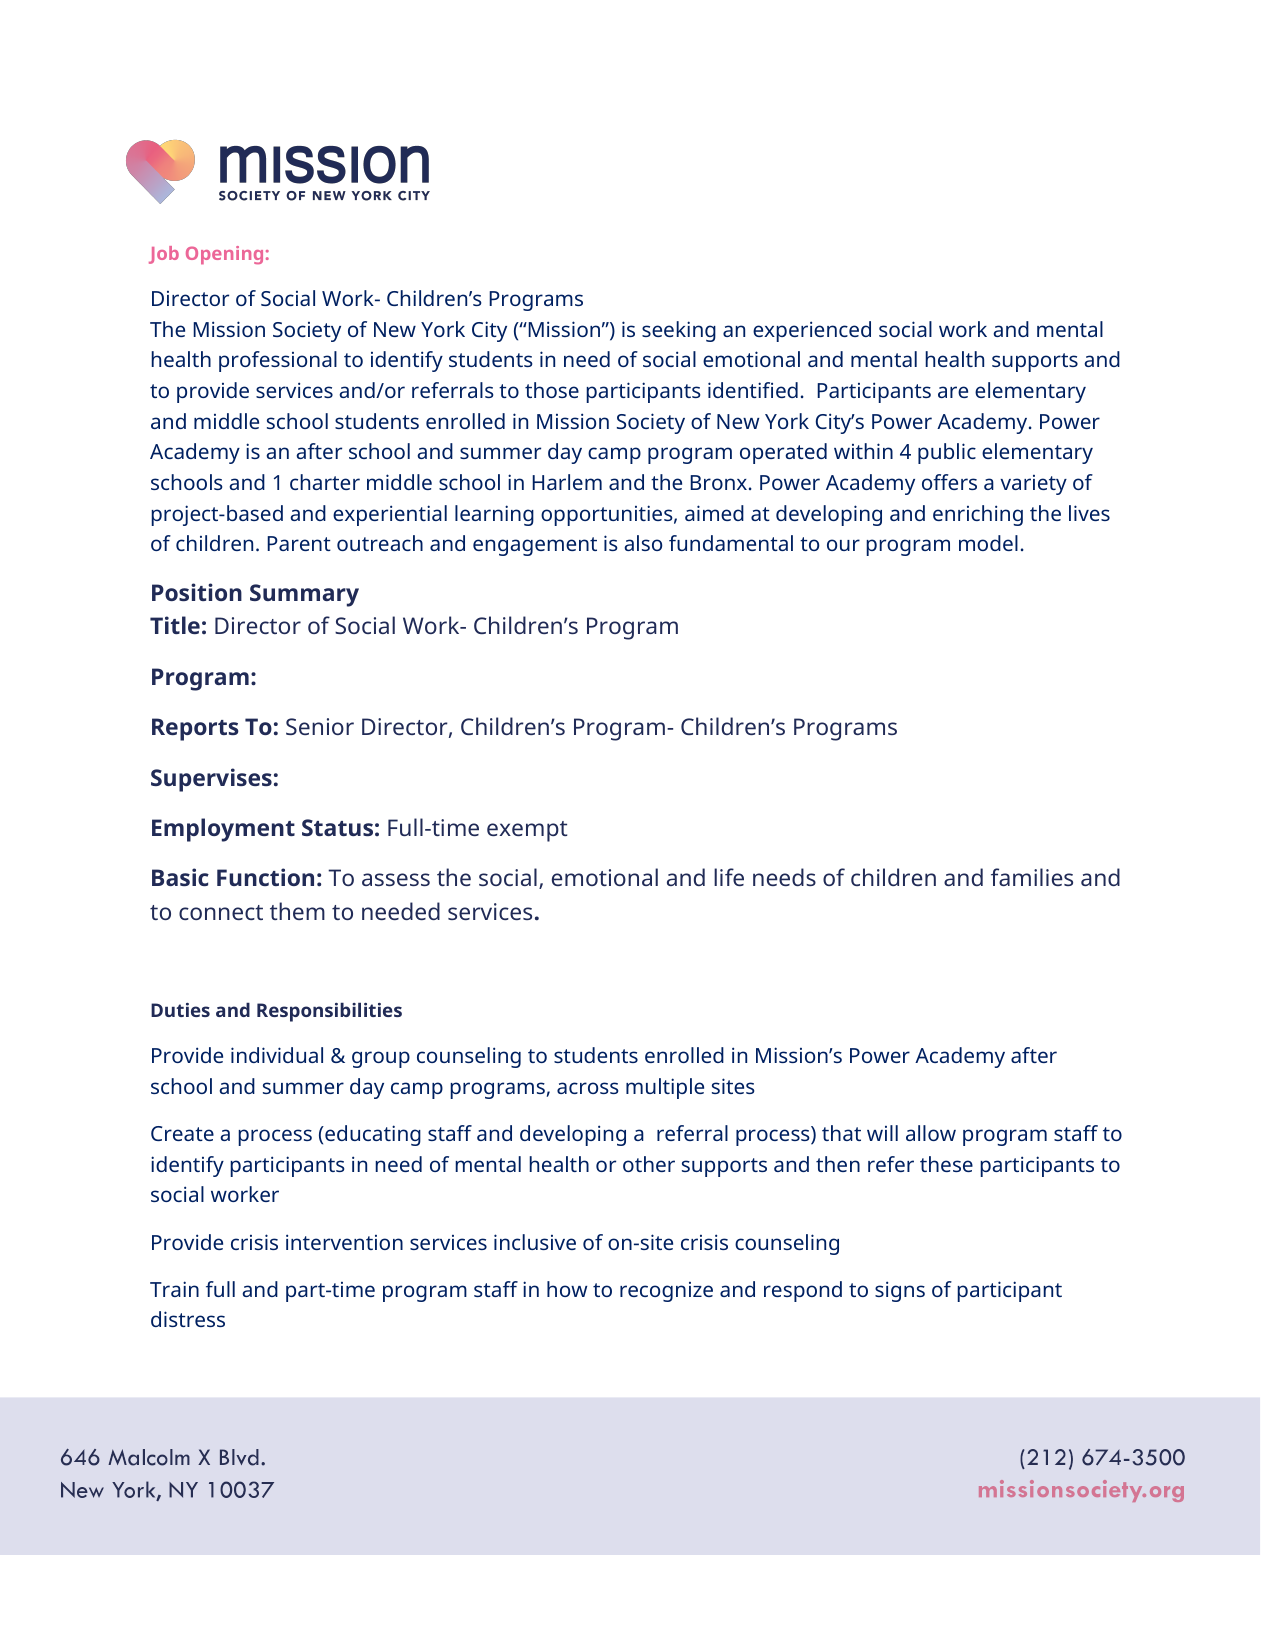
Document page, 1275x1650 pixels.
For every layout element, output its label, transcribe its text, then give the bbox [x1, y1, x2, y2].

picture [0, 1397, 1260, 1555]
text Basic Function: To assess the social, emotional and life needs of children and families and to connect them to needed services. [150, 862, 1125, 927]
text Job Opening: [150, 240, 1125, 266]
text Provide individual & group counseling to students enrolled in Mission’s Power Academy after school and summer day camp programs, across multiple sites [150, 1041, 1125, 1100]
text Train full and part-time program staff in how to recognize and respond to signs of participant distress [150, 1275, 1125, 1334]
text Supervises: [150, 762, 1125, 793]
text Reports To: Senior Director, Children’s Program- Children’s Programs [150, 711, 1125, 742]
text Position Summary Title: Director of Social Work- Children’s Program [150, 577, 1125, 642]
text Duties and Responsibilities [150, 997, 1125, 1022]
text Provide crisis intervention services inclusive of on-site crisis counseling [150, 1228, 1125, 1256]
text Employment Status: Full-time exempt [150, 812, 1125, 843]
text Director of Social Work- Children’s Programs The Mission Society of New York City (“Mission”) is seeking an experienced social work and mental health professional to identify students in need of social emotional and mental health supports and to provide services and/or referrals to those participants identified. Participants are elementary and middle school students enrolled in Mission Society of New York City’s Power Academy. Power Academy is an after school and summer day camp program operated within 4 public elementary schools and 1 charter middle school in Harlem and the Bronx. Power Academy offers a variety of project-based and experiential learning opportunities, aimed at developing and enriching the lives of children. Parent outreach and engagement is also fundamental to our program model. [150, 284, 1125, 558]
picture [120, 135, 442, 209]
text Create a process (educating staff and developing a referral process) that will allow program staff to identify participants in need of mental health or other supports and then refer these participants to social worker [150, 1119, 1125, 1209]
text Program: [150, 661, 1125, 692]
